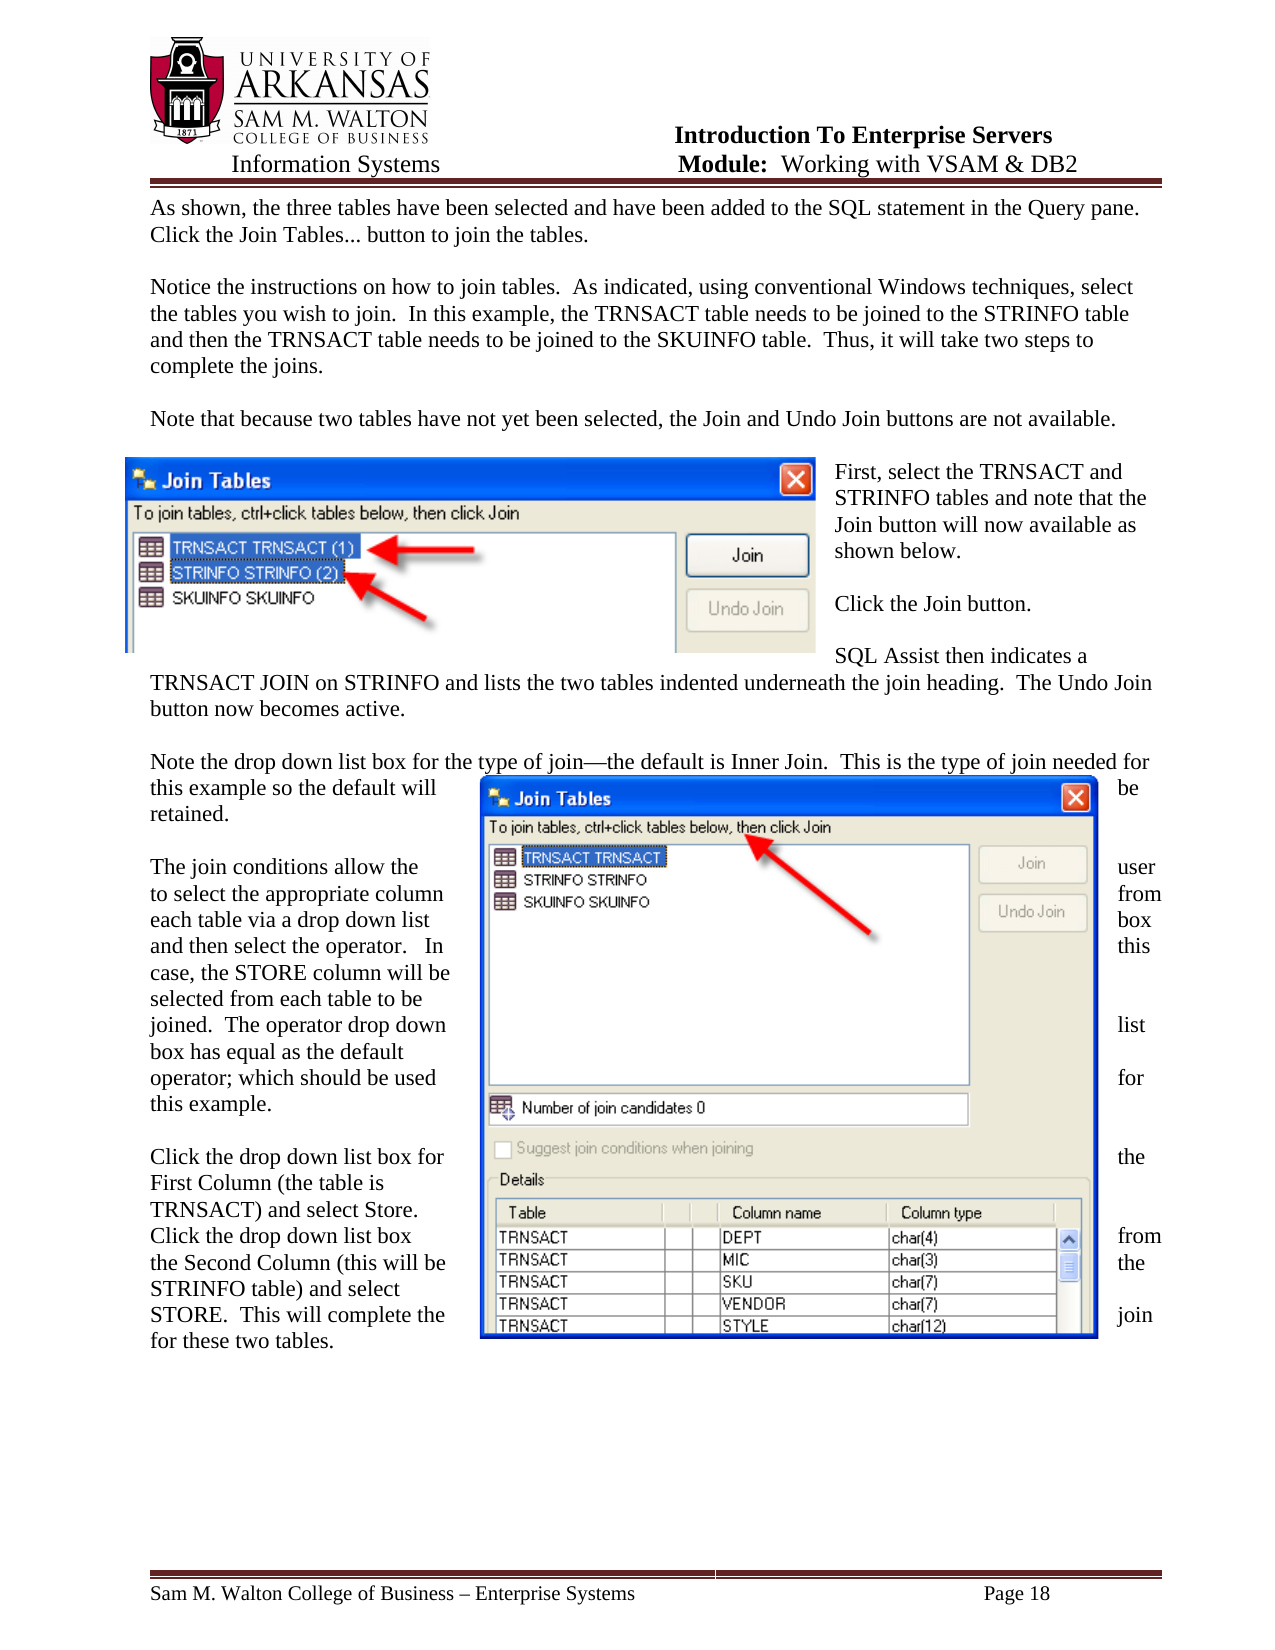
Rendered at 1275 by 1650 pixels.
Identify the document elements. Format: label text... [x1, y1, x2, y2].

picture [479, 775, 1099, 1339]
text The join conditions allow the user to select the appropriate column from each table via a drop down list box and then select the operator. In this case, the STORE column will be selected from each table to be joined. The operator drop down list box has equal as the default operator; which should be used for this example. [150, 853, 479, 1117]
text Click the Join button. [816, 590, 1162, 616]
text Note that because two tables have not yet been selected, the Join and Undo Join buttons are not available. [150, 405, 1162, 432]
text As shown, the three tables have been selected and have been added to the SQL statement in the Query pane. Click the Join Tables... button to join the tables. [150, 194, 1162, 247]
text Click the drop down list box for the First Column (the table is TRNSACT) and select Store. Click the drop down list box from the Second Column (this will be the STRINFO table) and select STORE. This will complete the join for these two tables. [150, 1143, 1162, 1354]
text Note the drop down list box for the type of join—the default is Inner Join. This is the type of join needed for this example so the default will be retained. [150, 748, 1162, 827]
picture [125, 457, 816, 653]
text SQL Assist then indicates a TRNSACT JOIN on STRINFO and lists the two tables indented underneath the join heading. The Undo Join button now becomes active. [150, 642, 1162, 721]
text First, select the TRNSACT and STRINFO tables and note that the Join button will now available as shown below. [816, 458, 1162, 563]
text Notice the instructions on how to join tables. As indicated, using conventional Windows techniques, select the tables you wish to join. In this example, the TRNSACT table needs to be joined to the STRINFO table and then the TRNSACT table needs to be joined to the SKUINFO table. Thus, it will take two steps to complete the joins. [150, 273, 1162, 379]
picture [150, 37, 431, 144]
